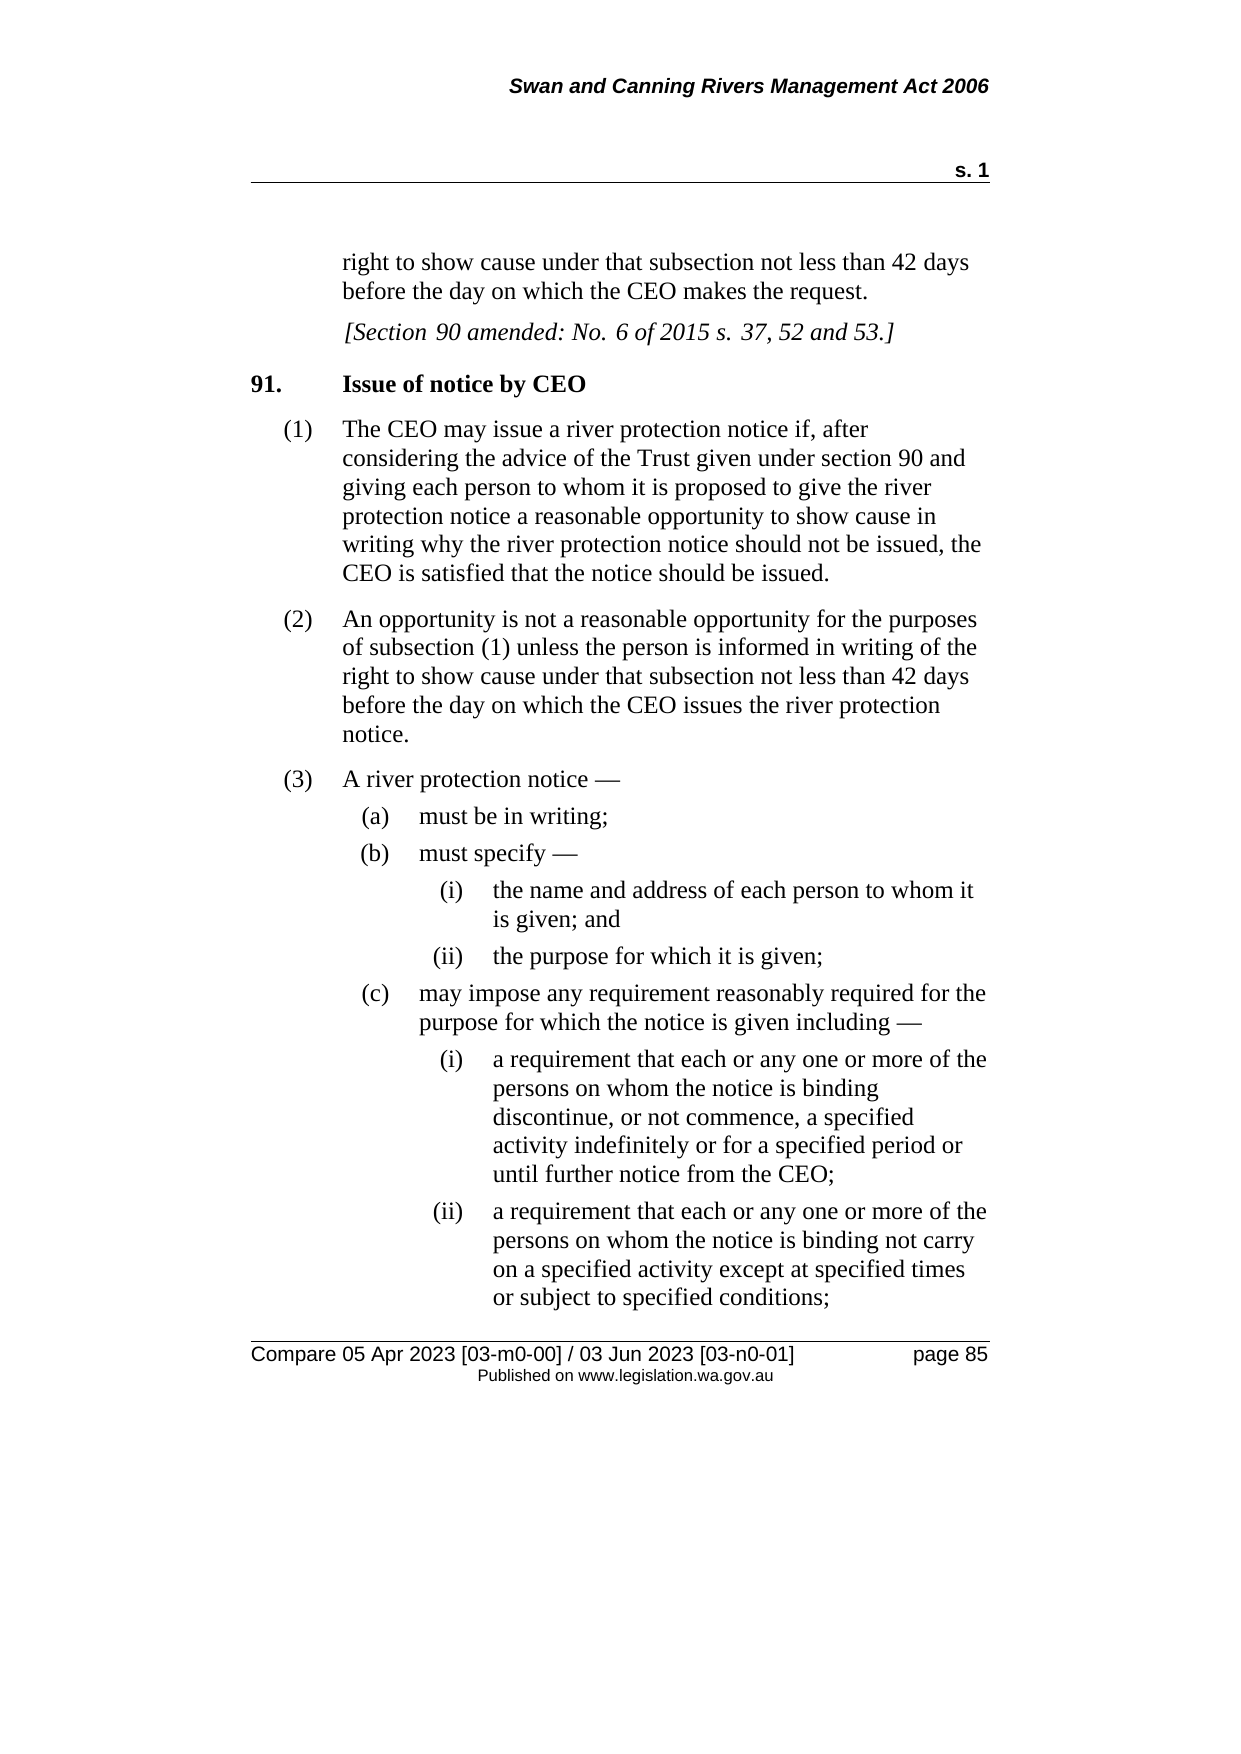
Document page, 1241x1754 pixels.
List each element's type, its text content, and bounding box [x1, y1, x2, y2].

text (i) a requirement that each or any one or more of the persons on whom the notice is binding discontinue, or not commence, a specified activity indefinitely or for a specified period or until further notice from the CEO; [251, 1044, 990, 1188]
text (i) the name and address of each person to whom it is given; and [251, 875, 990, 933]
text (b) must specify — [251, 838, 990, 867]
text (1) The CEO may issue a river protection notice if, after considering the advice of the Trust given under section 90 and giving each person to whom it is proposed to give the river protection notice a reasonable opportunity to show cause in writing why the river protection notice should not be issued, the CEO is satisfied that the notice should be issued. [251, 414, 990, 587]
text [Section 90 amended: No. 6 of 2015 s. 37, 52 and 53.] [251, 317, 990, 346]
text (c) may impose any requirement reasonably required for the purpose for which the notice is given including — [251, 978, 990, 1036]
text (2) An opportunity is not a reasonable opportunity for the purposes of subsection (1) unless the person is informed in writing of the right to show cause under that subsection not less than 42 days before the day on which the CEO issues the river protection notice. [251, 604, 990, 747]
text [251, 247, 990, 305]
text (3) A river protection notice — [251, 764, 990, 793]
text (ii) the purpose for which it is given; [251, 941, 990, 970]
text (ii) a requirement that each or any one or more of the persons on whom the notice is binding not carry on a specified activity except at specified times or subject to specified conditions; [251, 1196, 990, 1311]
subtitle 91. Issue of notice by CEO [251, 369, 990, 398]
text (a) must be in writing; [251, 801, 990, 830]
